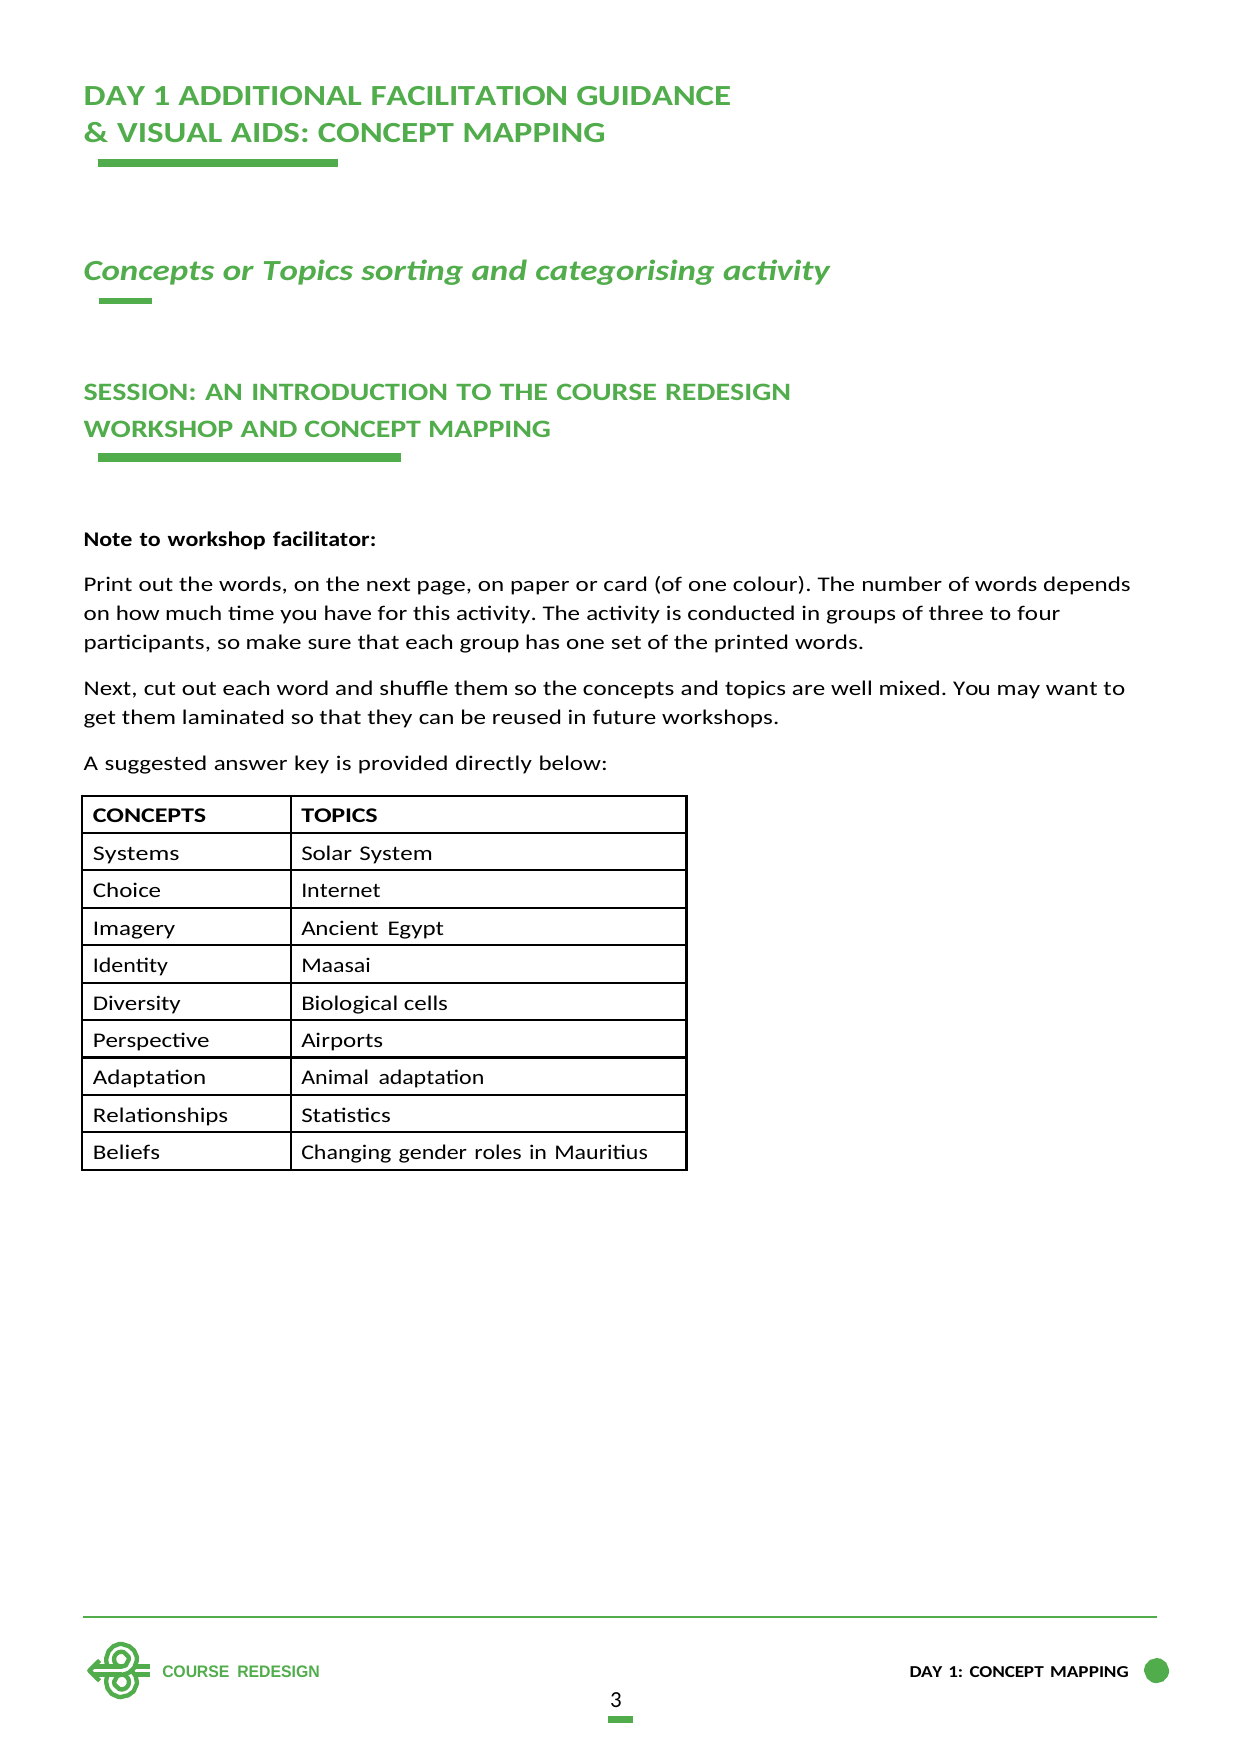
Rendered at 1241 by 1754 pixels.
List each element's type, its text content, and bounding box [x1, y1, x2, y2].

table_cell Identity [83, 946, 290, 982]
table_cell Choice [83, 871, 290, 907]
subtitle Concepts or Topics sorting and categorising activity [83, 252, 1180, 288]
table_cell Systems [83, 834, 290, 869]
text Note to workshop facilitator: [83, 526, 1180, 551]
table_cell Changing gender roles in Mauritius [292, 1133, 685, 1168]
table_header TOPICS [292, 797, 685, 832]
subtitle DAY 1 ADDITIONAL FACILITATION GUIDANCE & VISUAL AIDS: CONCEPT MAPPING [83, 77, 758, 150]
table_cell Airports [292, 1021, 685, 1056]
table_cell Biological cells [292, 984, 685, 1019]
text A suggested answer key is provided directly below: [83, 750, 1180, 775]
table_cell Animal adaptation [292, 1059, 685, 1094]
table_cell Imagery [83, 909, 290, 944]
table_cell Perspective [83, 1021, 290, 1056]
table_cell Statistics [292, 1096, 685, 1131]
table_cell Maasai [292, 946, 685, 982]
table_cell Ancient Egypt [292, 909, 685, 944]
table_cell Solar System [292, 834, 685, 869]
text Next, cut out each word and shuffle them so the concepts and topics are well mixed. You may want to get them laminated so that they can be reused in future workshops. [83, 675, 1148, 729]
text Print out the words, on the next page, on paper or card (of one colour). The number of words depends on how much time you have for this activity. The activity is conducted in groups of three to four participants, so make sure that each group has one set of the printed words. [83, 572, 1134, 655]
table_cell Internet [292, 871, 685, 907]
table_header CONCEPTS [83, 797, 290, 832]
table_cell Adaptation [83, 1059, 290, 1094]
subtitle SESSION: AN INTRODUCTION TO THE COURSE REDESIGN WORKSHOP AND CONCEPT MAPPING [83, 376, 815, 444]
table_cell Diversity [83, 984, 290, 1019]
table_cell Relationships [83, 1096, 290, 1131]
table_cell Beliefs [83, 1133, 290, 1168]
